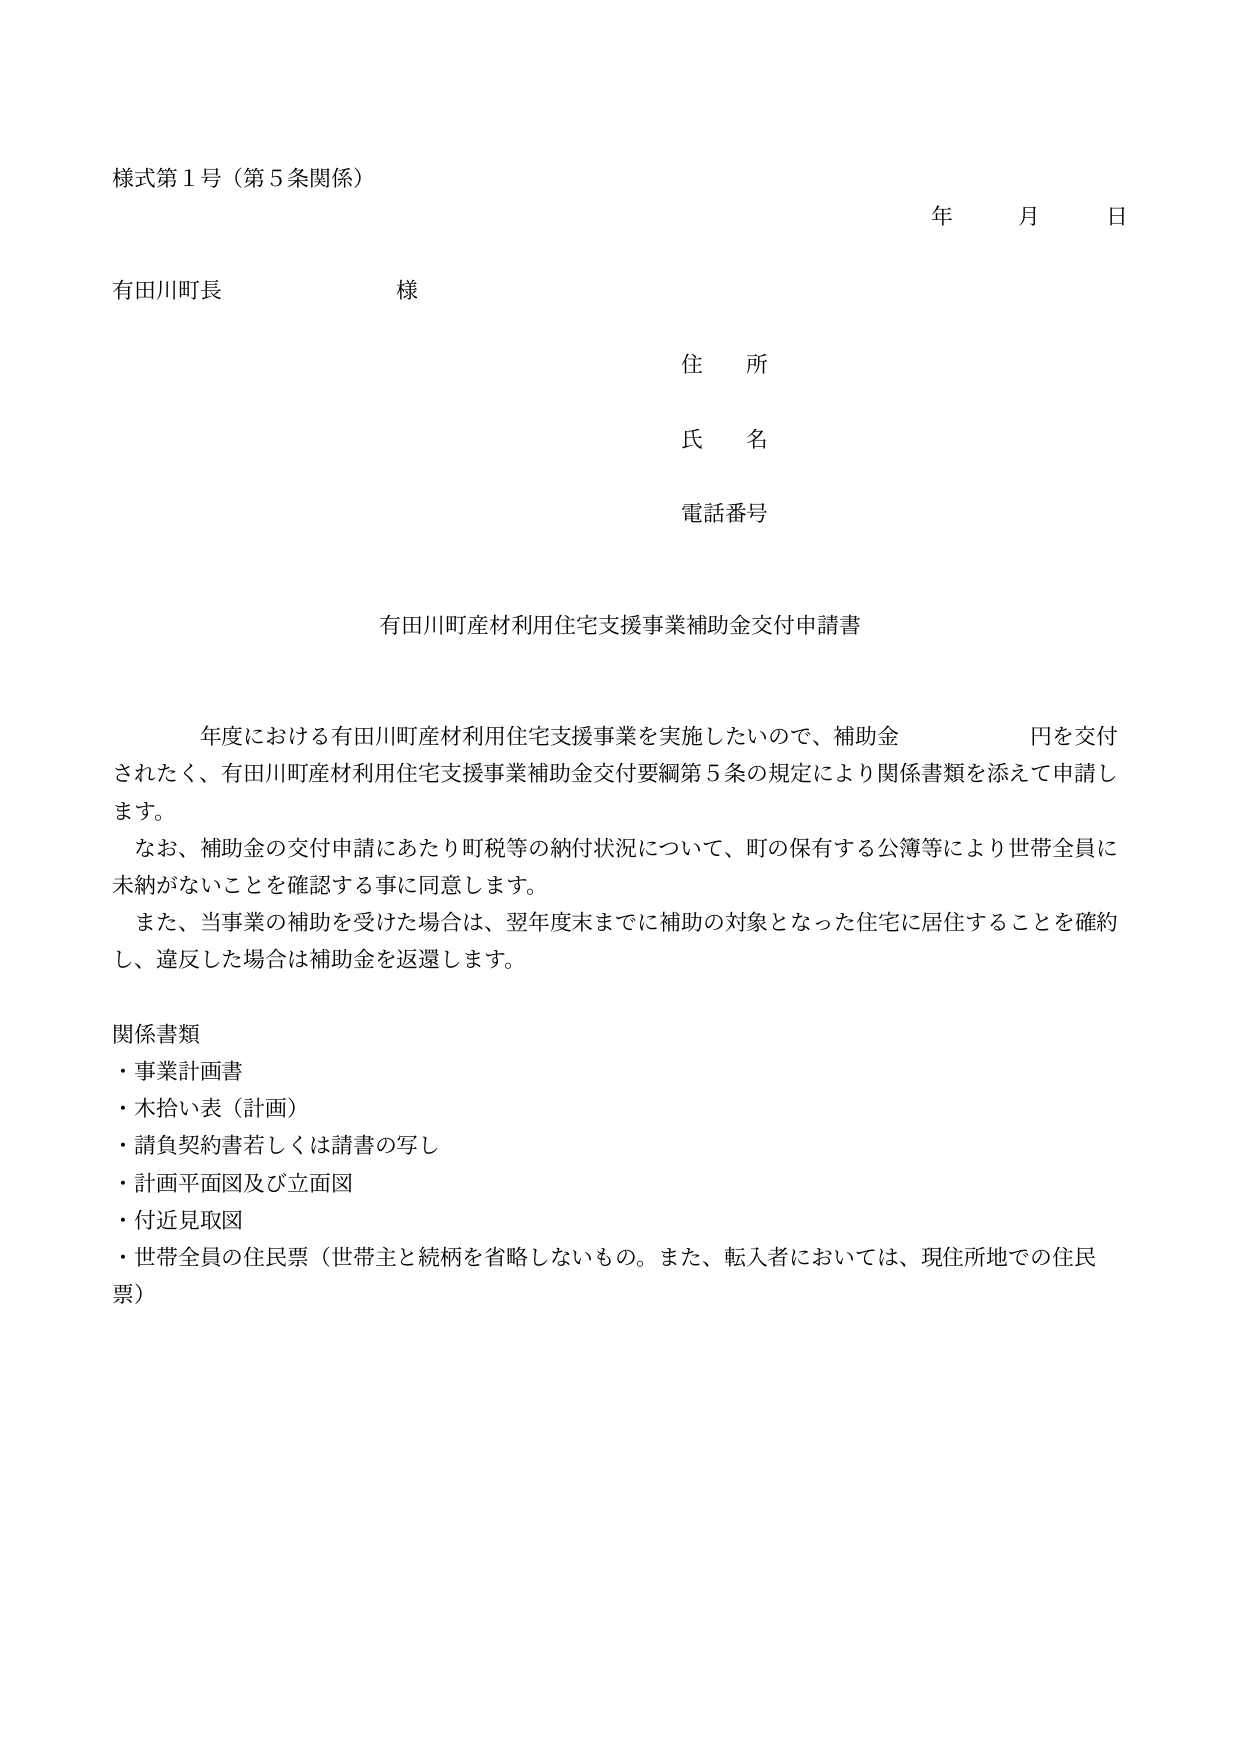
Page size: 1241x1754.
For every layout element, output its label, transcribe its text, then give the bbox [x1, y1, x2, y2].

text ・世帯全員の住民票（世帯主と続柄を省略しないもの。また、転入者においては、現住所地での住民票） [112, 1237, 1128, 1312]
text 年度における有田川町産材利用住宅支援事業を実施したいので、補助金 円を交付されたく、有田川町産材利用住宅支援事業補助金交付要綱第５条の規定により関係書類を添えて申請します。 [112, 717, 1128, 828]
text ・事業計画書 [112, 1051, 1128, 1088]
text なお、補助金の交付申請にあたり町税等の納付状況について、町の保有する公簿等により世帯全員に [134, 828, 1128, 865]
text ・木拾い表（計画） [112, 1088, 1128, 1126]
text 年 月 日 [112, 196, 1128, 233]
text ・計画平面図及び立面図 [112, 1163, 1128, 1200]
text 電話番号 [681, 493, 1128, 531]
text 有田川町産材利用住宅支援事業補助金交付申請書 [112, 605, 1128, 642]
text 有田川町長 様 [112, 270, 1128, 308]
text また、当事業の補助を受けた場合は、翌年度末までに補助の対象となった住宅に居住することを確約し、違反した場合は補助金を返還します。 [112, 903, 1128, 977]
text 関係書類 [112, 1014, 1128, 1051]
text ・付近見取図 [112, 1200, 1128, 1237]
text 住 所 [681, 345, 1128, 382]
text 氏 名 [681, 419, 1128, 456]
text 未納がないことを確認する事に同意します。 [112, 865, 1128, 903]
text ・請負契約書若しくは請書の写し [112, 1126, 1128, 1163]
text 様式第１号（第５条関係） [112, 159, 1128, 196]
